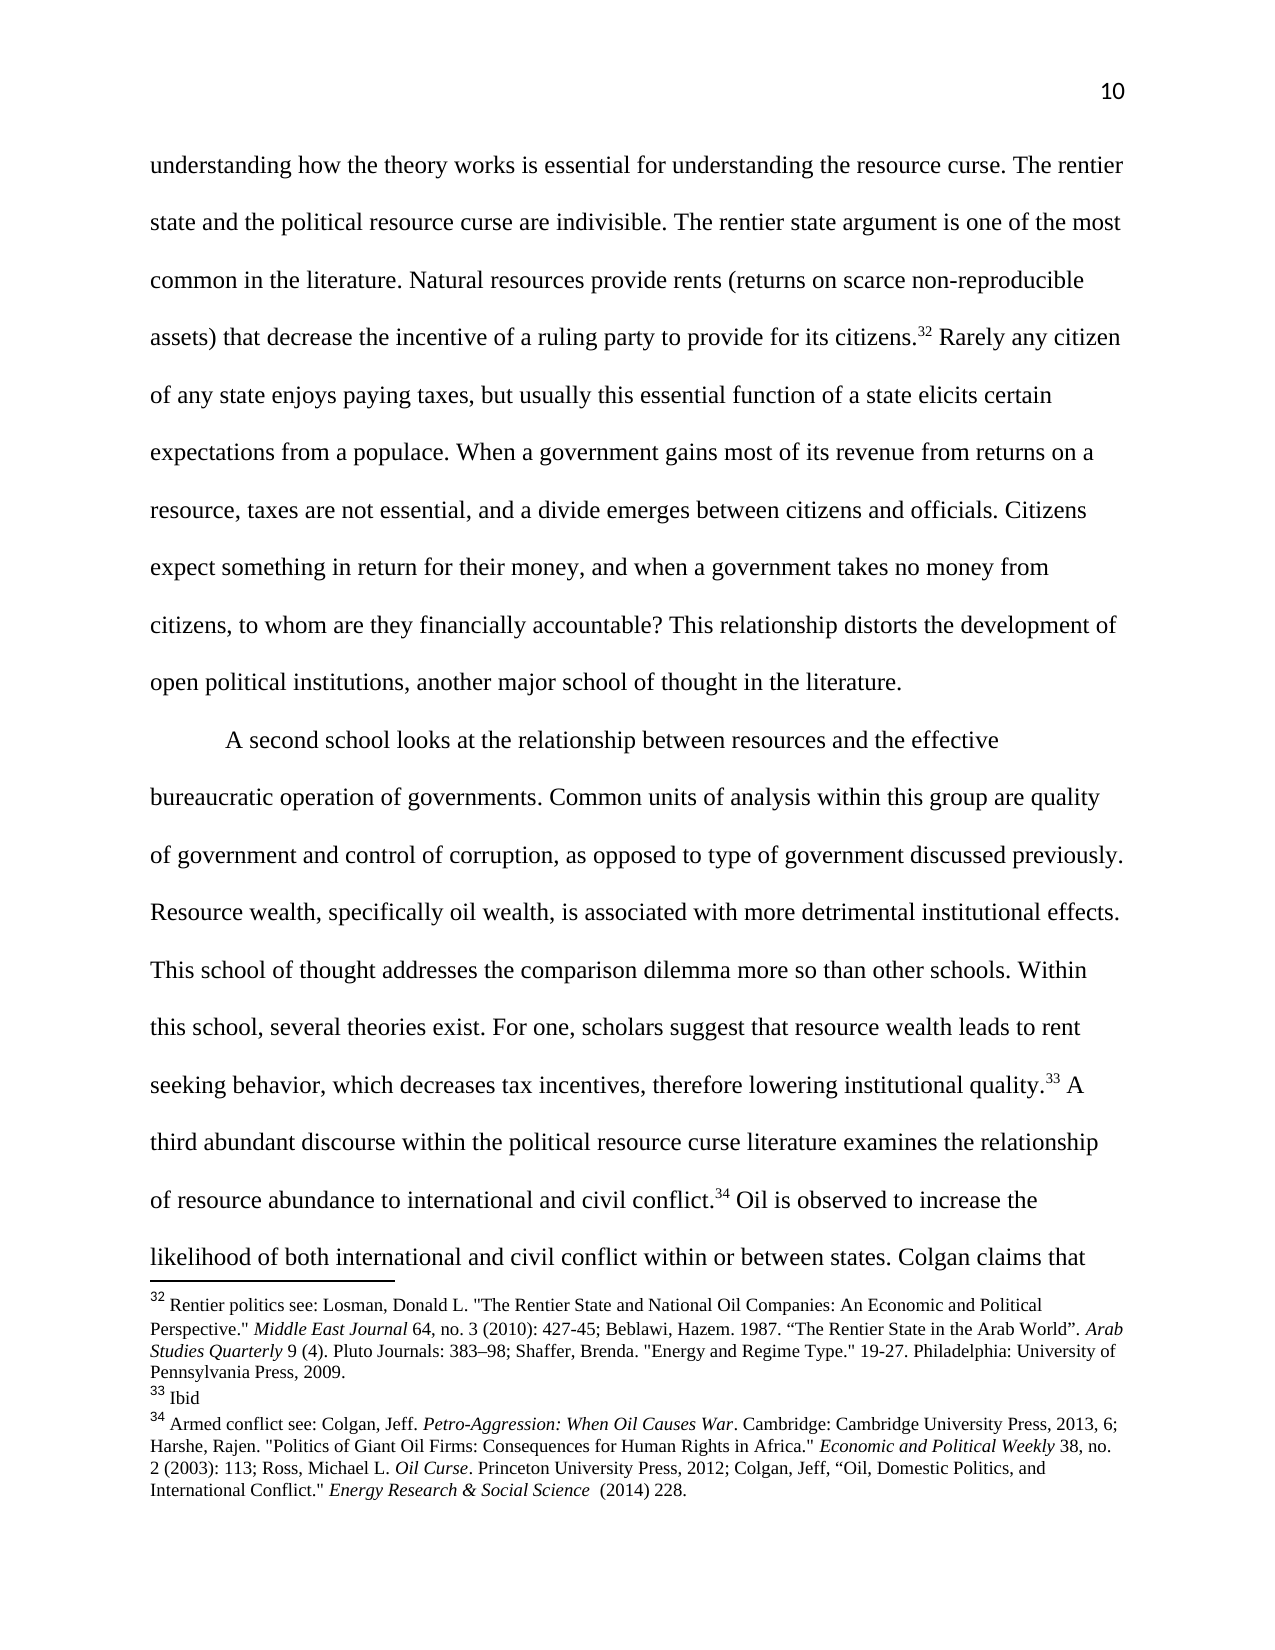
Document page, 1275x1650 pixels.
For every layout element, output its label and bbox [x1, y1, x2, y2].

text [150, 725, 1125, 1271]
text [150, 150, 1125, 696]
